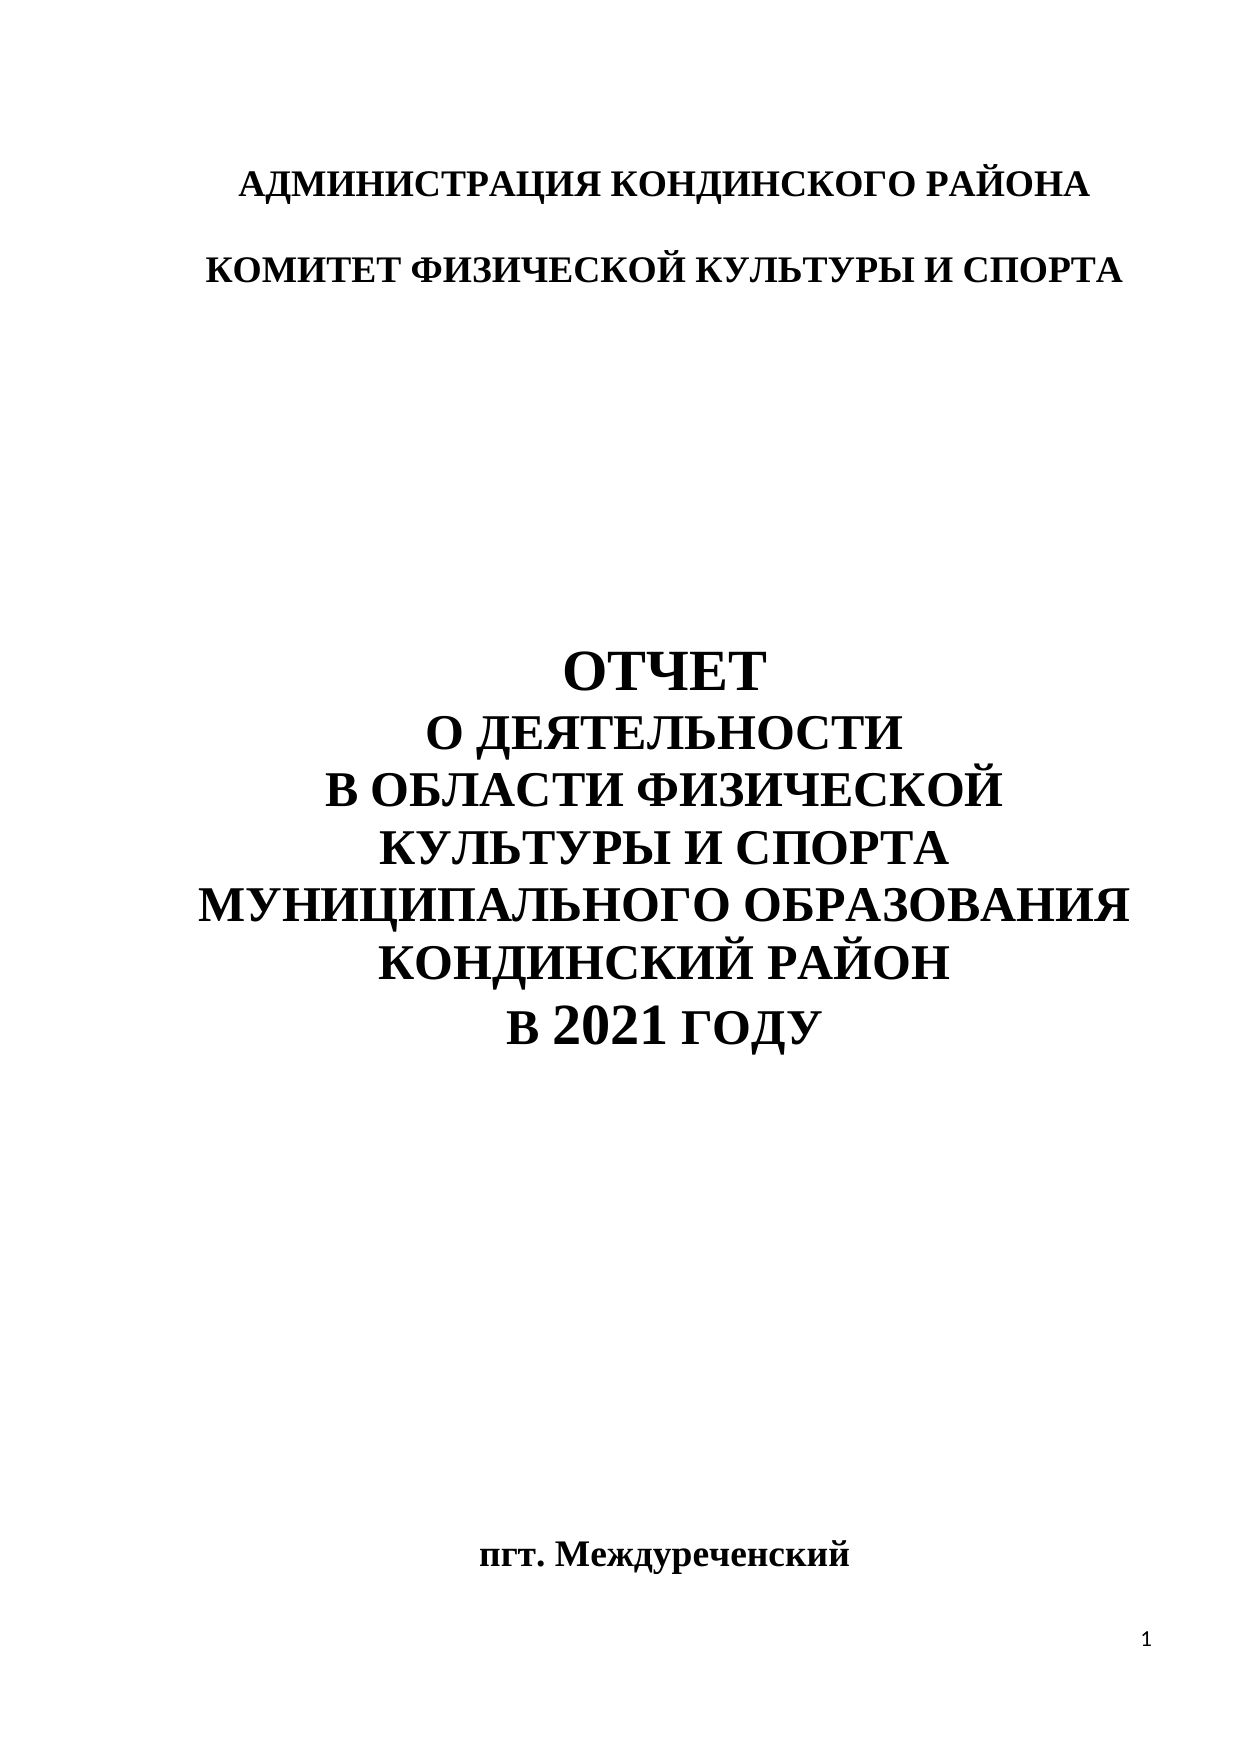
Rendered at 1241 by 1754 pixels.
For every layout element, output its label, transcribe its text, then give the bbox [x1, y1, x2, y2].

text ОТЧЕТ [177, 636, 1152, 703]
text В 2021 ГОДУ [177, 990, 1152, 1057]
text АДМИНИСТРАЦИЯ КОНДИНСКОГО РАЙОНА [177, 161, 1152, 204]
text пгт. Междуреченский [177, 1532, 1152, 1575]
text О ДЕЯТЕЛЬНОСТИ [177, 703, 1152, 760]
text В ОБЛАСТИ ФИЗИЧЕСКОЙ КУЛЬТУРЫ И СПОРТА МУНИЦИПАЛЬНОГО ОБРАЗОВАНИЯ КОНДИНСКИЙ РАЙОН [177, 760, 1152, 990]
text КОМИТЕТ ФИЗИЧЕСКОЙ КУЛЬТУРЫ И СПОРТА [177, 247, 1152, 291]
